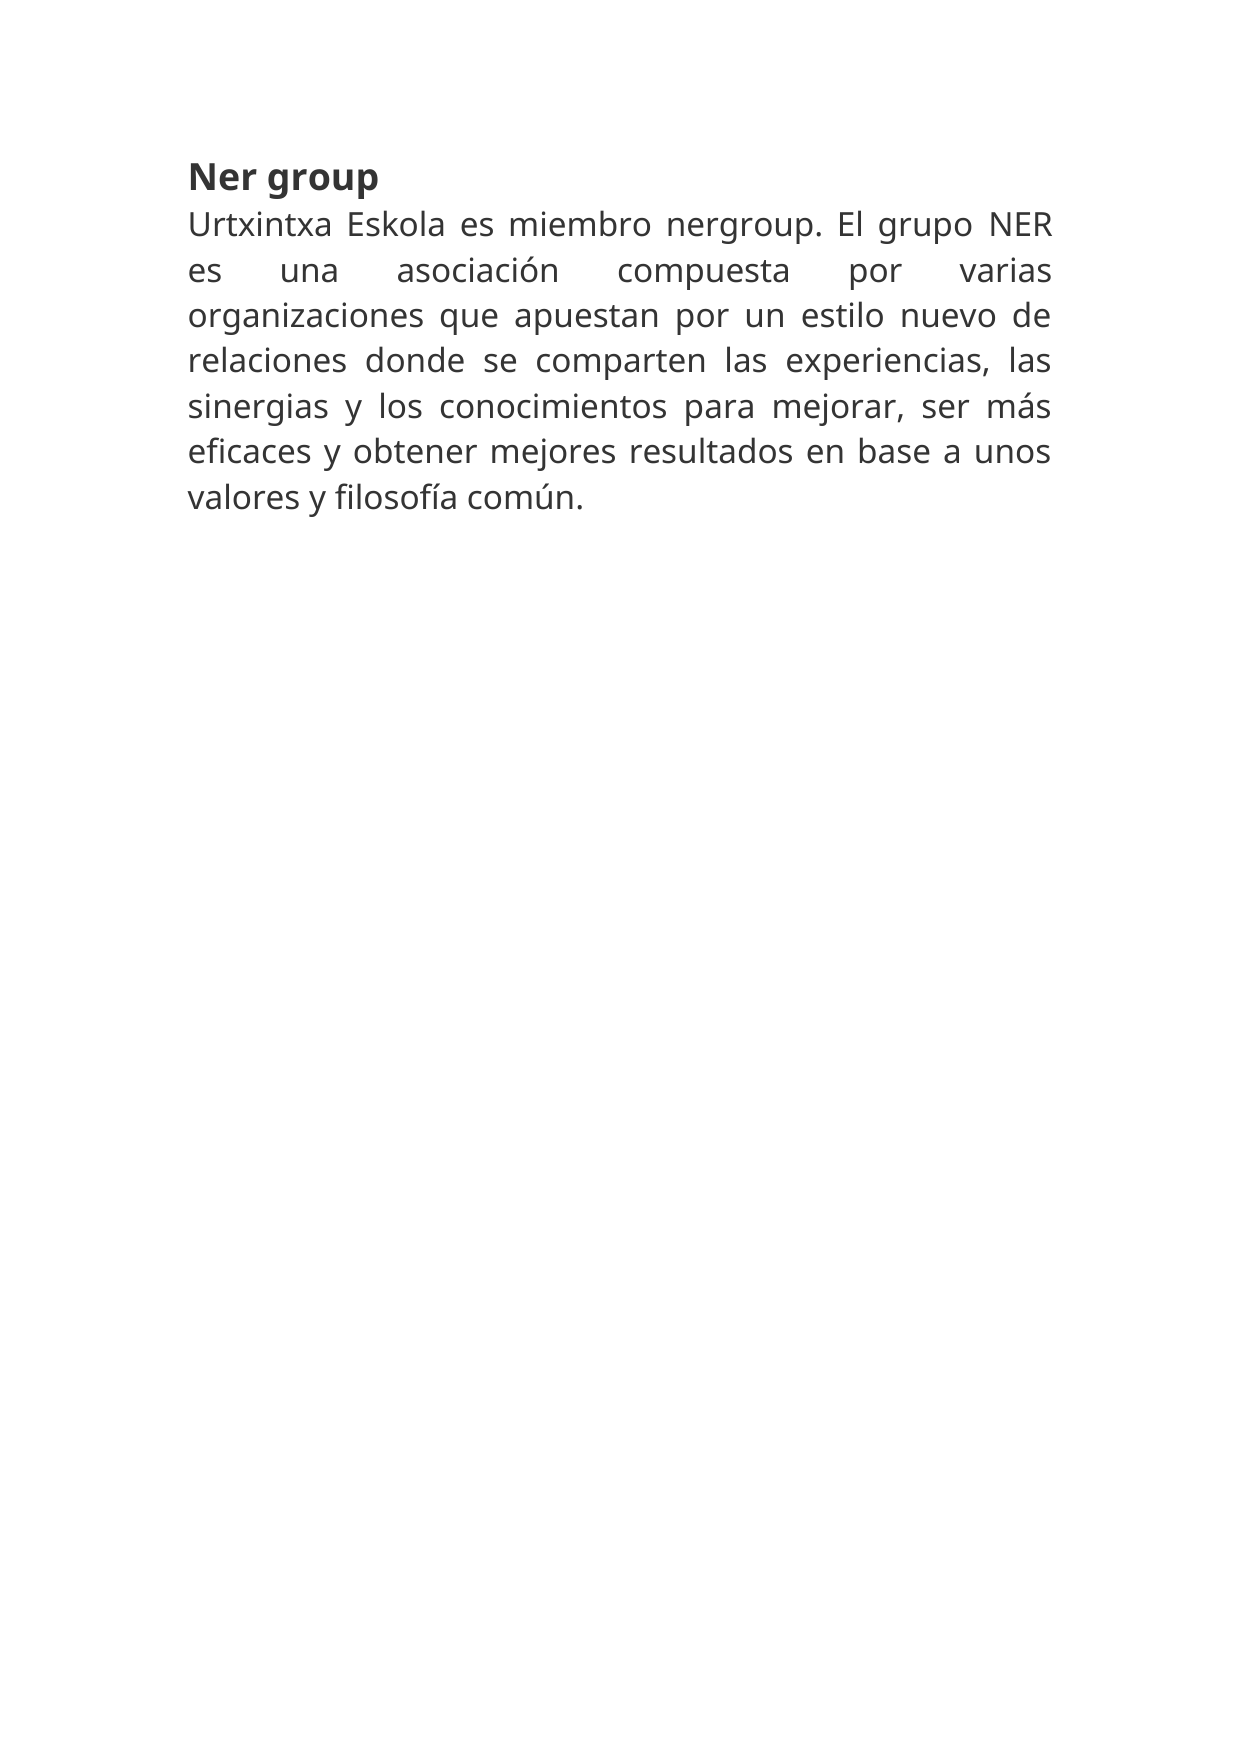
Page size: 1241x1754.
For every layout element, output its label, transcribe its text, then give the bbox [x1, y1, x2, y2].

text Urtxintxa Eskola es miembro nergroup. El grupo NER es una asociación compuesta por varias organizaciones que apuestan por un estilo nuevo de relaciones donde se comparten las experiencias, las sinergias y los conocimientos para mejorar, ser más eficaces y obtener mejores resultados en base a unos valores y filosofía común. [187, 201, 1053, 519]
text Ner group [187, 150, 1053, 201]
